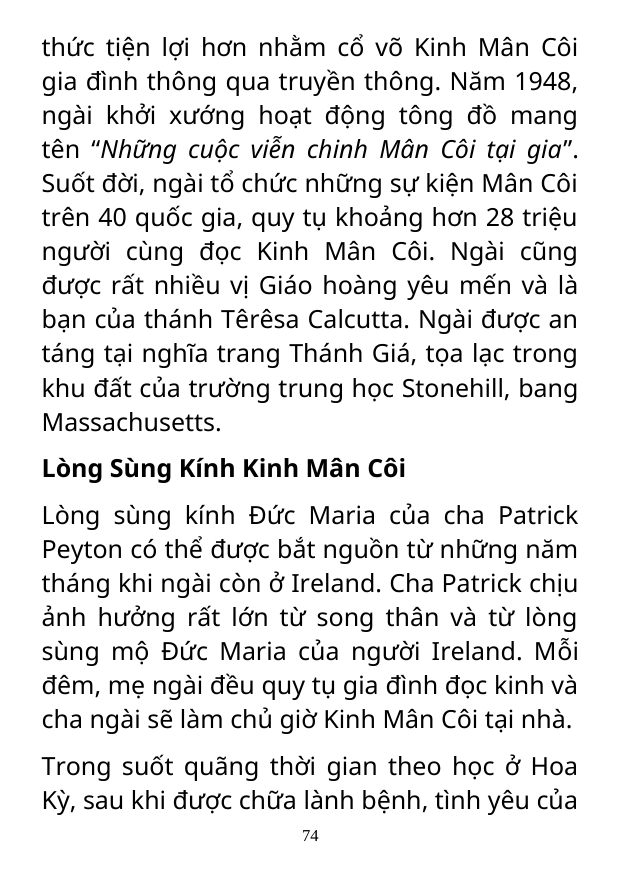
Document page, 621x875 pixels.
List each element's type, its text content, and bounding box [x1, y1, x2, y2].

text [41, 748, 579, 816]
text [41, 29, 579, 438]
text Lòng Sùng Kính Kinh Mân Côi [41, 451, 579, 485]
text Lòng sùng kính Đức Maria của cha Patrick Peyton có thể được bắt nguồn từ những năm tháng khi ngài còn ở Ireland. Cha Patrick chịu ảnh hưởng rất lớn từ song thân và từ lòng sùng mộ Đức Maria của người Ireland. Mỗi đêm, mẹ ngài đều quy tụ gia đình đọc kinh và cha ngài sẽ làm chủ giờ Kinh Mân Côi tại nhà. [41, 497, 579, 736]
